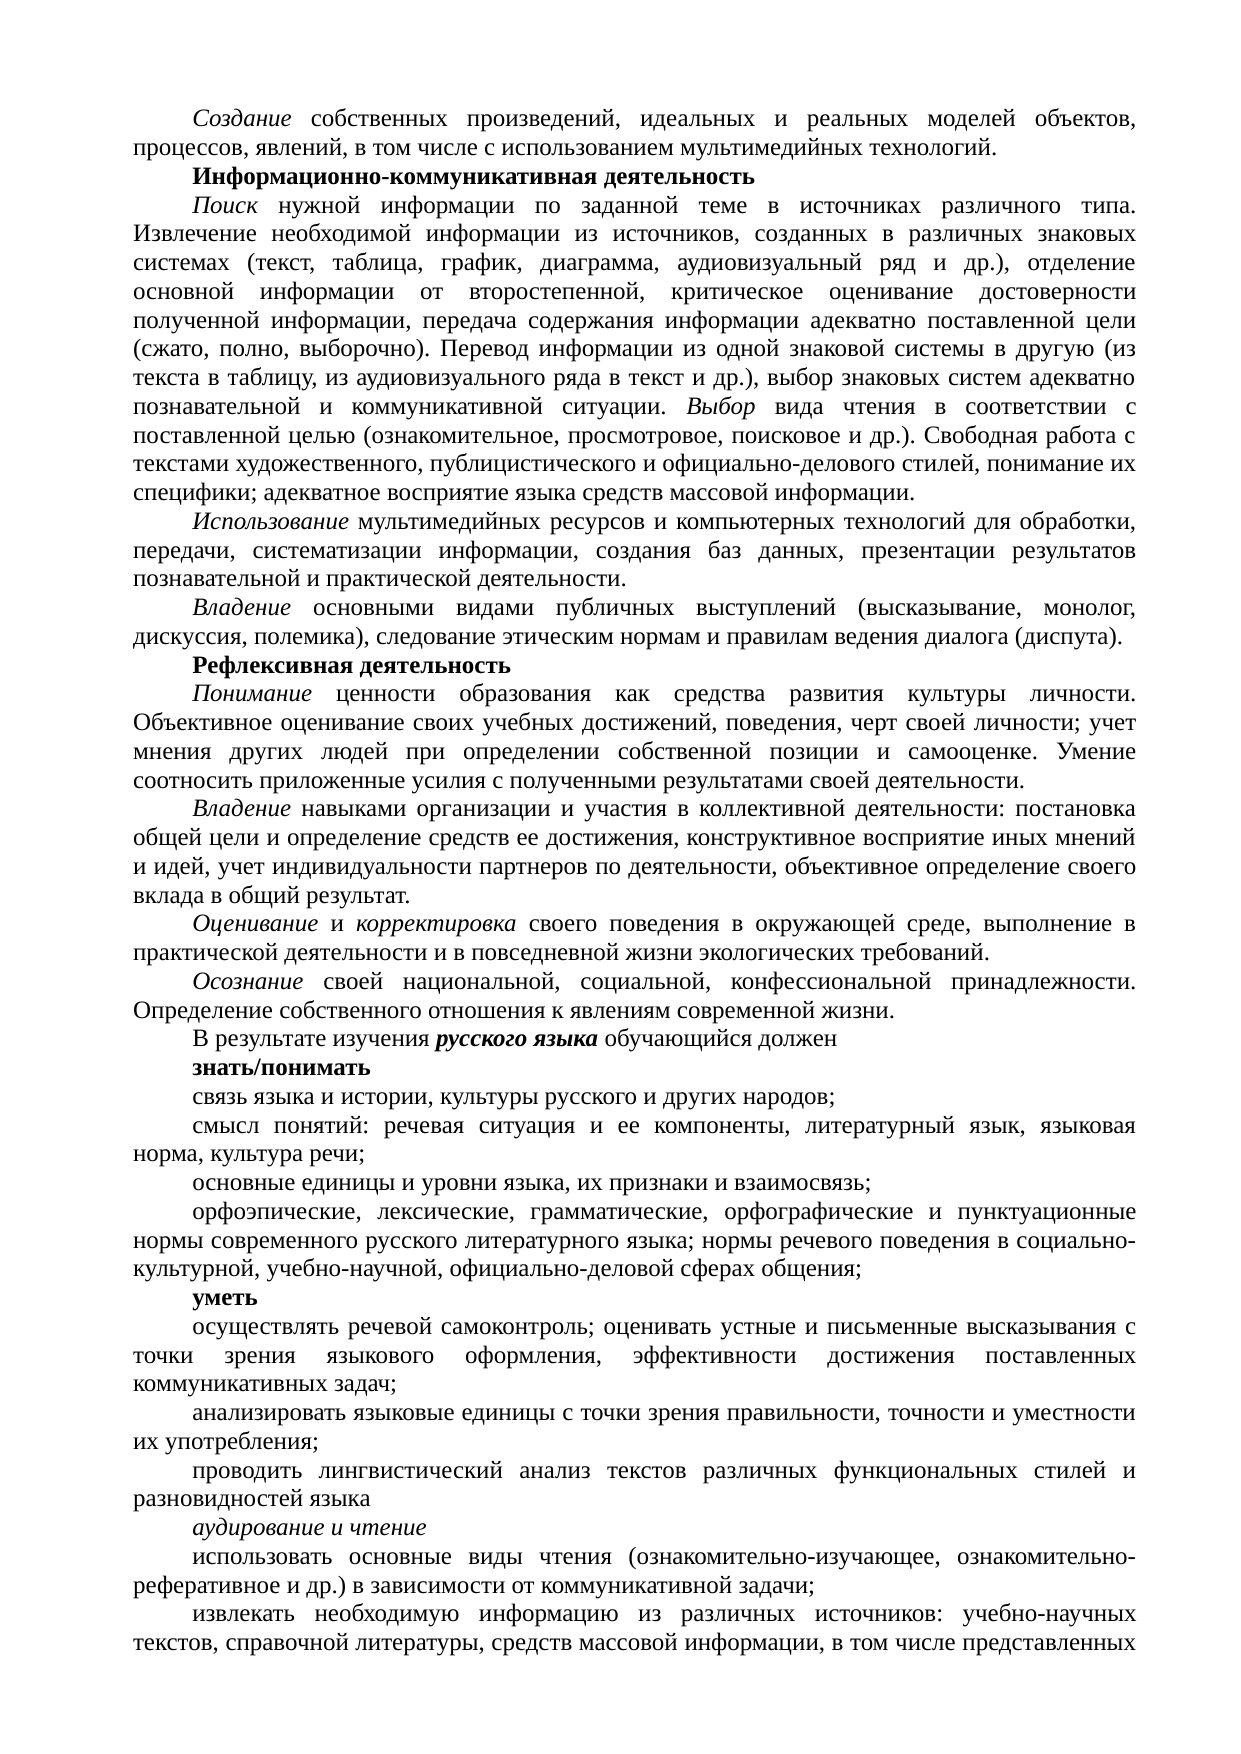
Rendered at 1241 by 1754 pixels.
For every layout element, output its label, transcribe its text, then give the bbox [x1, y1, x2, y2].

text знать/понимать [133, 1052, 1137, 1081]
text основные единицы и уровни языка, их признаки и взаимосвязь; [133, 1167, 1137, 1196]
text В результате изучения русского языка обучающийся должен [133, 1023, 1137, 1052]
text Рефлексивная деятельность [133, 650, 1137, 678]
text Оценивание и корректировка своего поведения в окружающей среде, выполнение в практической деятельности и в повседневной жизни экологических требований. [133, 908, 1137, 966]
text Осознание своей национальной, социальной, конфессиональной принадлежности. Определение собственного отношения к явлениям современной жизни. [133, 966, 1137, 1023]
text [133, 1598, 1137, 1656]
text Информационно-коммуникативная деятельность [133, 161, 1137, 190]
text использовать основные виды чтения (ознакомительно-изучающее, ознакомительно-реферативное и др.) в зависимости от коммуникативной задачи; [133, 1541, 1137, 1598]
text уметь [133, 1282, 1137, 1311]
text проводить лингвистический анализ текстов различных функциональных стилей и разновидностей языка [133, 1455, 1137, 1512]
text орфоэпические, лексические, грамматические, орфографические и пунктуационные нормы современного русского литературного языка; нормы речевого поведения в социально-культурной, учебно-научной, официально-деловой сферах общения; [133, 1196, 1137, 1282]
text аудирование и чтение [133, 1512, 1137, 1541]
text Использование мультимедийных ресурсов и компьютерных технологий для обработки, передачи, систематизации информации, создания баз данных, презентации результатов познавательной и практической деятельности. [133, 506, 1137, 592]
text Поиск нужной информации по заданной теме в источниках различного типа. Извлечение необходимой информации из источников, созданных в различных знаковых системах (текст, таблица, график, диаграмма, аудиовизуальный ряд и др.), отделение основной информации от второстепенной, критическое оценивание достоверности полученной информации, передача содержания информации адекватно поставленной цели (сжато, полно, выборочно). Перевод информации из одной знаковой системы в другую (из текста в таблицу, из аудиовизуального ряда в текст и др.), выбор знаковых систем адекватно познавательной и коммуникативной ситуации. Выбор вида чтения в соответствии с поставленной целью (ознакомительное, просмотровое, поисковое и др.). Свободная работа с текстами художественного, публицистического и официально-делового стилей, понимание их специфики; адекватное восприятие языка средств массовой информации. [133, 190, 1137, 506]
text осуществлять речевой самоконтроль; оценивать устные и письменные высказывания с точки зрения языкового оформления, эффективности достижения поставленных коммуникативных задач; [133, 1311, 1137, 1397]
text Владение навыками организации и участия в коллективной деятельности: постановка общей цели и определение средств ее достижения, конструктивное восприятие иных мнений и идей, учет индивидуальности партнеров по деятельности, объективное определение своего вклада в общий результат. [133, 793, 1137, 908]
text Владение основными видами публичных выступлений (высказывание, монолог, дискуссия, полемика), следование этическим нормам и правилам ведения диалога (диспута). [133, 592, 1137, 650]
text смысл понятий: речевая ситуация и ее компоненты, литературный язык, языковая норма, культура речи; [133, 1110, 1137, 1167]
text Понимание ценности образования как средства развития культуры личности. Объективное оценивание своих учебных достижений, поведения, черт своей личности; учет мнения других людей при определении собственной позиции и самооценке. Умение соотносить приложенные усилия с полученными результатами своей деятельности. [133, 678, 1137, 793]
text Создание собственных произведений, идеальных и реальных моделей объектов, процессов, явлений, в том числе с использованием мультимедийных технологий. [133, 103, 1137, 161]
text связь языка и истории, культуры русского и других народов; [133, 1081, 1137, 1110]
text анализировать языковые единицы с точки зрения правильности, точности и уместности их употребления; [133, 1397, 1137, 1455]
